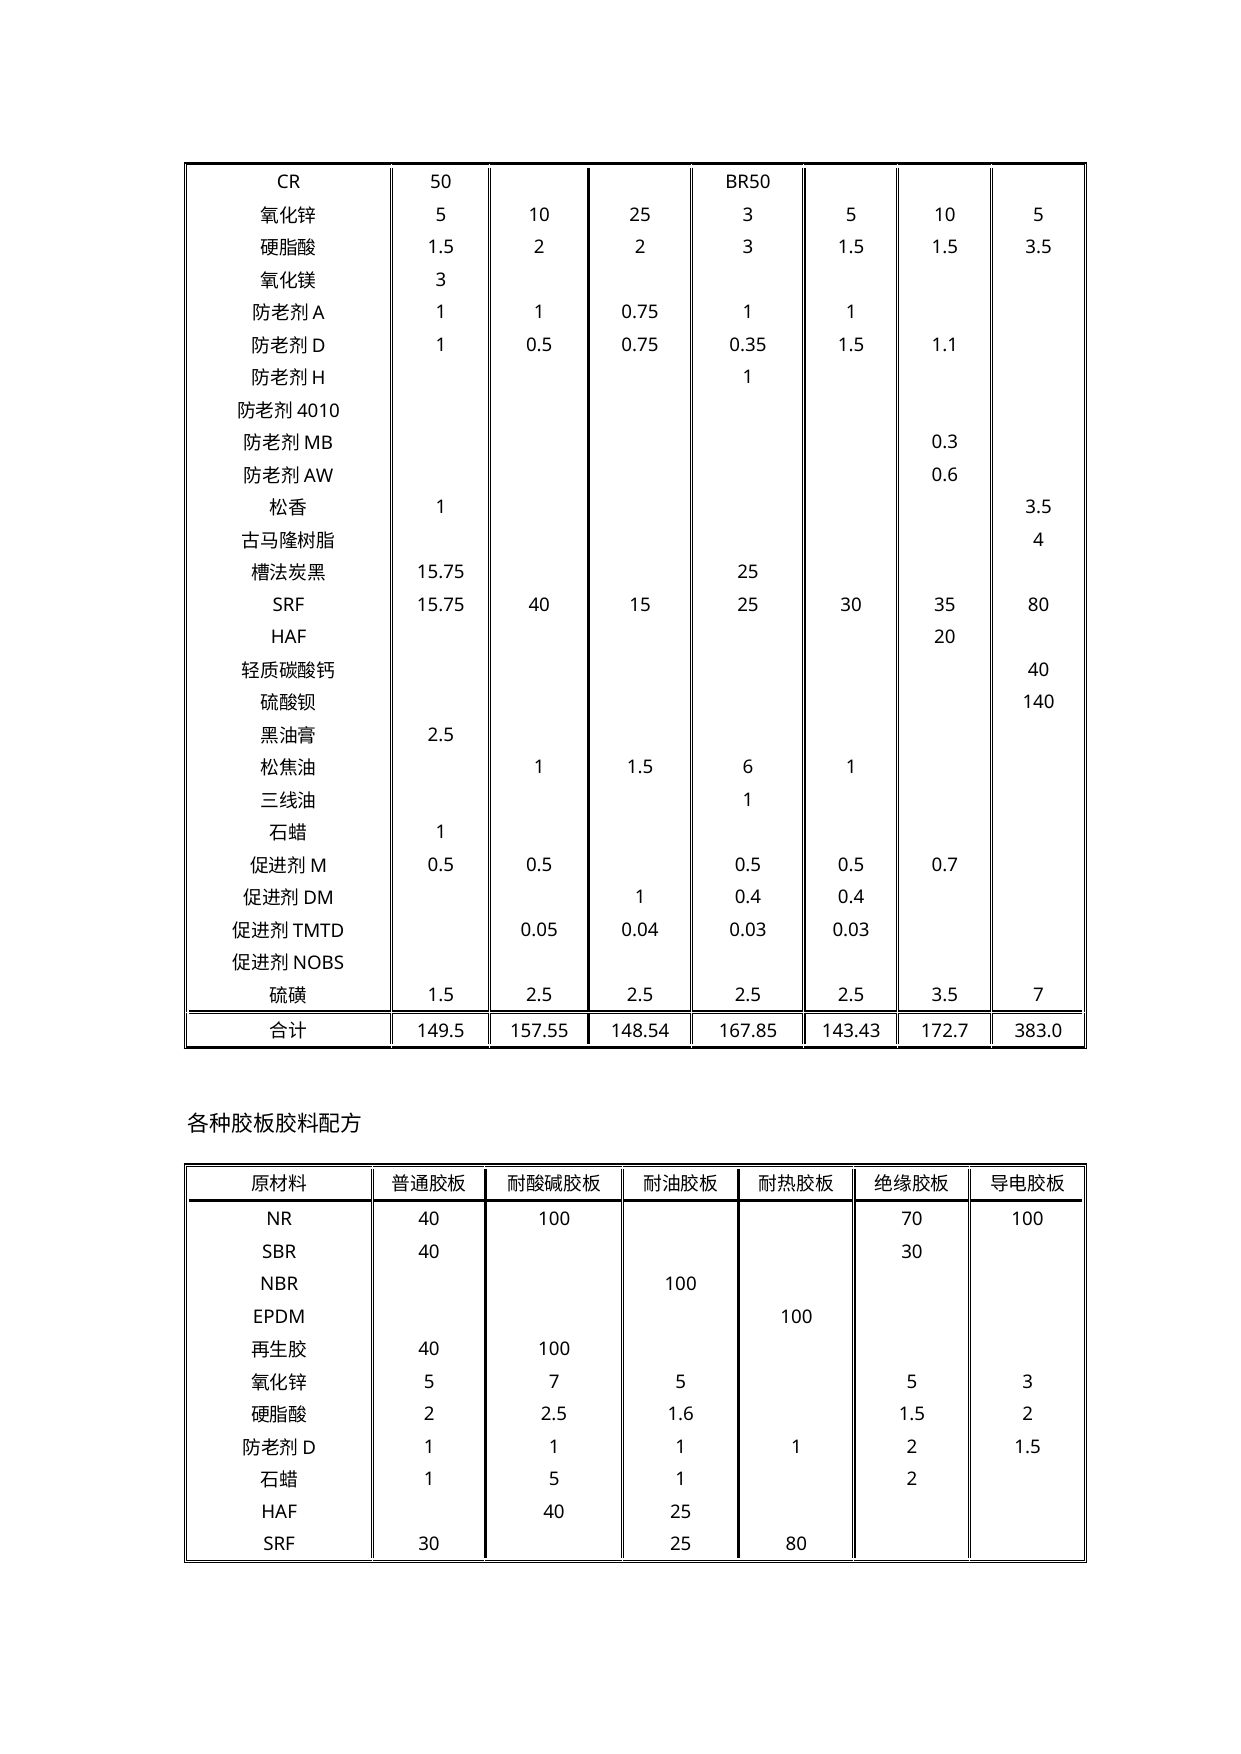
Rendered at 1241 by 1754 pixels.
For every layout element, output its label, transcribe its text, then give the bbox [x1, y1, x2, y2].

table_header 原材料 [187, 1167, 373, 1199]
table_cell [485, 1202, 623, 1560]
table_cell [691, 164, 804, 1010]
text 各种胶板胶料配方 [187, 1105, 1053, 1138]
table_cell 167.85 [691, 1010, 804, 1046]
table_cell 148.54 [588, 1014, 691, 1046]
table_header 普通胶板 [373, 1165, 485, 1199]
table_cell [898, 165, 991, 1010]
table_cell 143.43 [804, 1014, 898, 1046]
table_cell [187, 1199, 373, 1560]
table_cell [391, 165, 490, 1010]
table_cell 149.5 [391, 1014, 490, 1046]
table_cell 合计 [187, 1010, 391, 1046]
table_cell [623, 1202, 738, 1560]
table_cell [588, 165, 691, 1010]
table_header 绝缘胶板 [854, 1167, 969, 1199]
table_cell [187, 165, 391, 1010]
table_header 耐油胶板 [623, 1167, 738, 1199]
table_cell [373, 1202, 485, 1560]
table_cell 157.55 [490, 1014, 588, 1046]
table_header 耐热胶板 [738, 1165, 854, 1199]
table_header 导电胶板 [970, 1167, 1084, 1199]
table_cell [854, 1202, 969, 1560]
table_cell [991, 165, 1084, 1010]
table_header 耐酸碱胶板 [485, 1167, 623, 1199]
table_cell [804, 165, 898, 1010]
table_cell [490, 165, 588, 1010]
table_cell 100 3 2 1.5 55 10 2 [970, 1199, 1084, 1560]
table_cell 100 1 80 40 7 1.3 [738, 1199, 854, 1560]
table_cell 172.7 [898, 1014, 991, 1046]
table_cell 383.0 [991, 1010, 1084, 1046]
